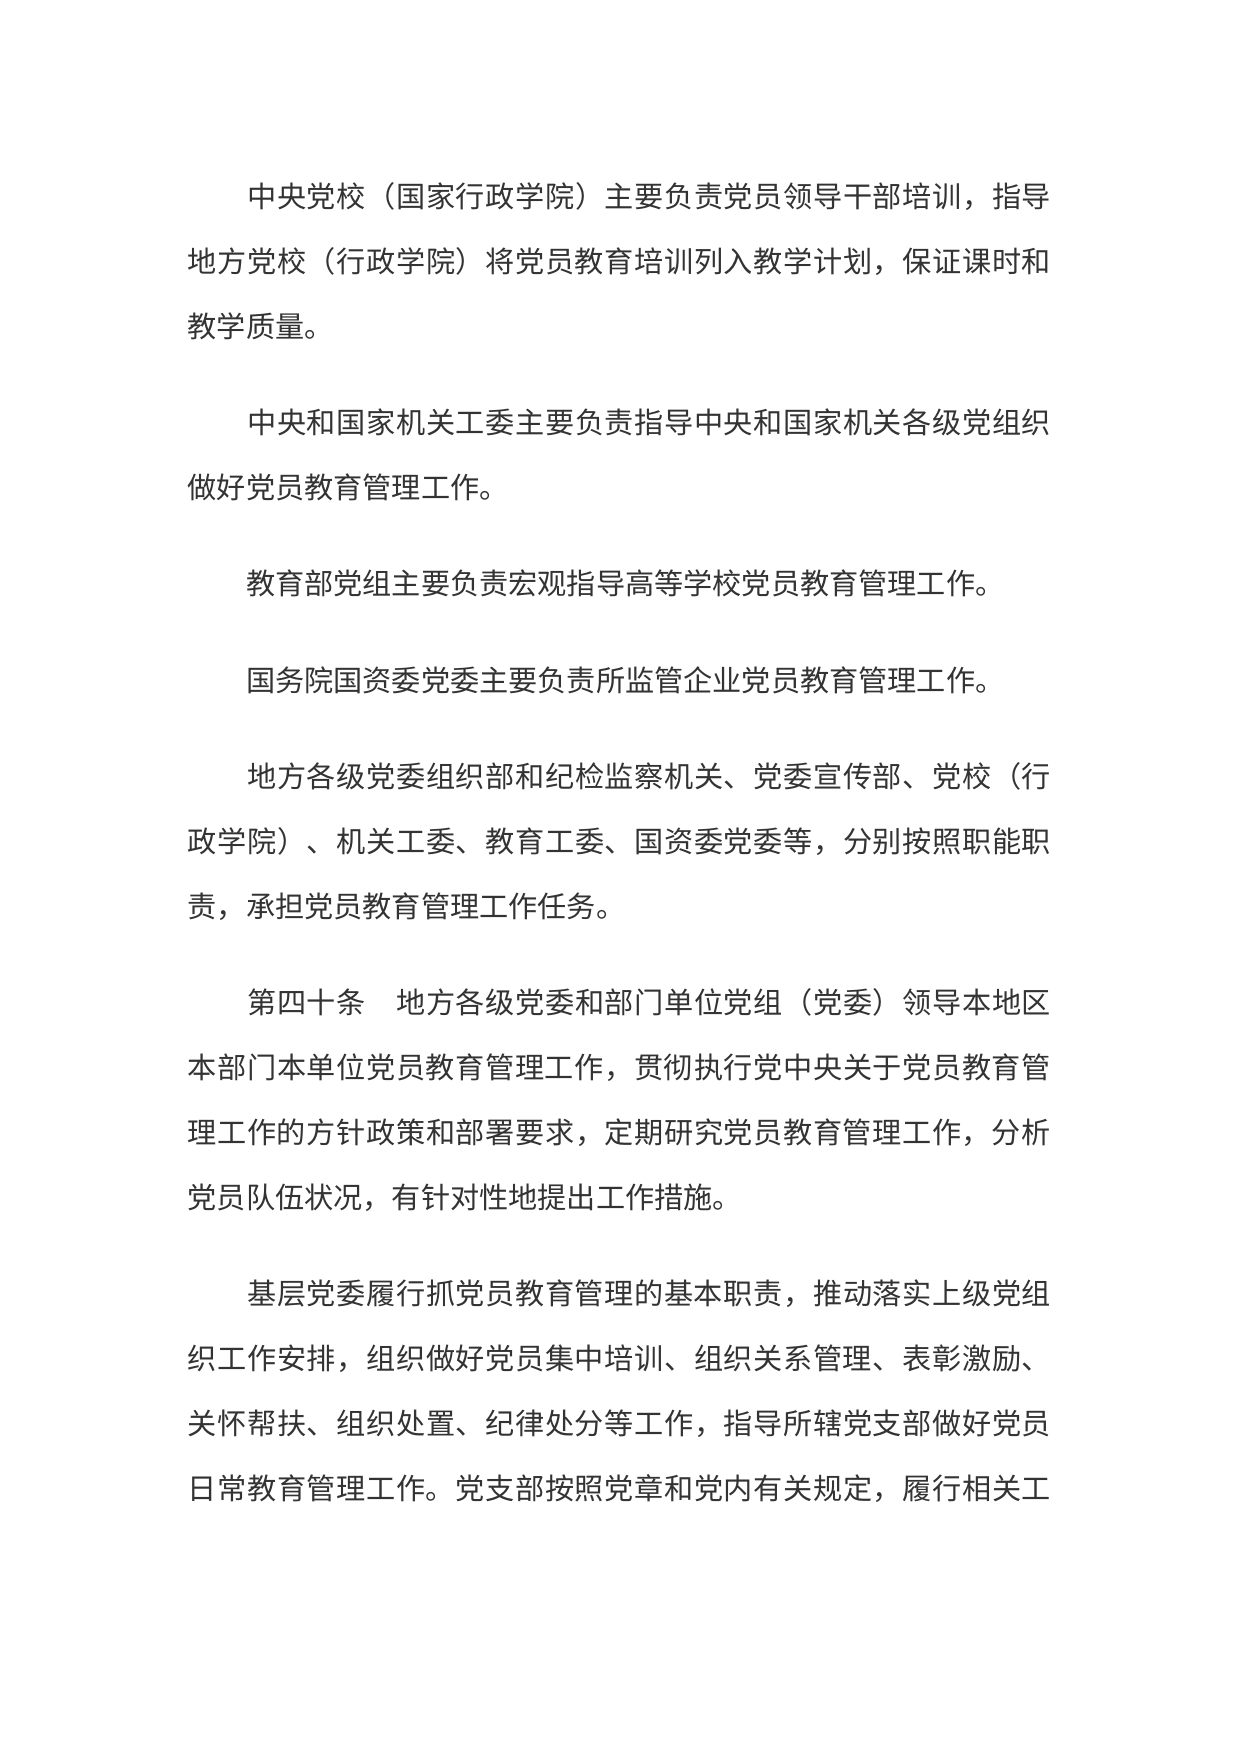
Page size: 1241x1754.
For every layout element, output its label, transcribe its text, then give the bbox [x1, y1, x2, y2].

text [187, 1259, 1053, 1519]
text 第四十条 地方各级党委和部门单位党组（党委）领导本地区本部门本单位党员教育管理工作，贯彻执行党中央关于党员教育管理工作的方针政策和部署要求，定期研究党员教育管理工作，分析党员队伍状况，有针对性地提出工作措施。 [187, 968, 1053, 1228]
text 国务院国资委党委主要负责所监管企业党员教育管理工作。 [187, 646, 1053, 711]
text 地方各级党委组织部和纪检监察机关、党委宣传部、党校（行政学院）、机关工委、教育工委、国资委党委等，分别按照职能职责，承担党员教育管理工作任务。 [187, 742, 1053, 937]
text 中央党校（国家行政学院）主要负责党员领导干部培训，指导地方党校（行政学院）将党员教育培训列入教学计划，保证课时和教学质量。 [187, 162, 1053, 357]
text 中央和国家机关工委主要负责指导中央和国家机关各级党组织做好党员教育管理工作。 [187, 388, 1053, 518]
text 教育部党组主要负责宏观指导高等学校党员教育管理工作。 [187, 549, 1053, 614]
